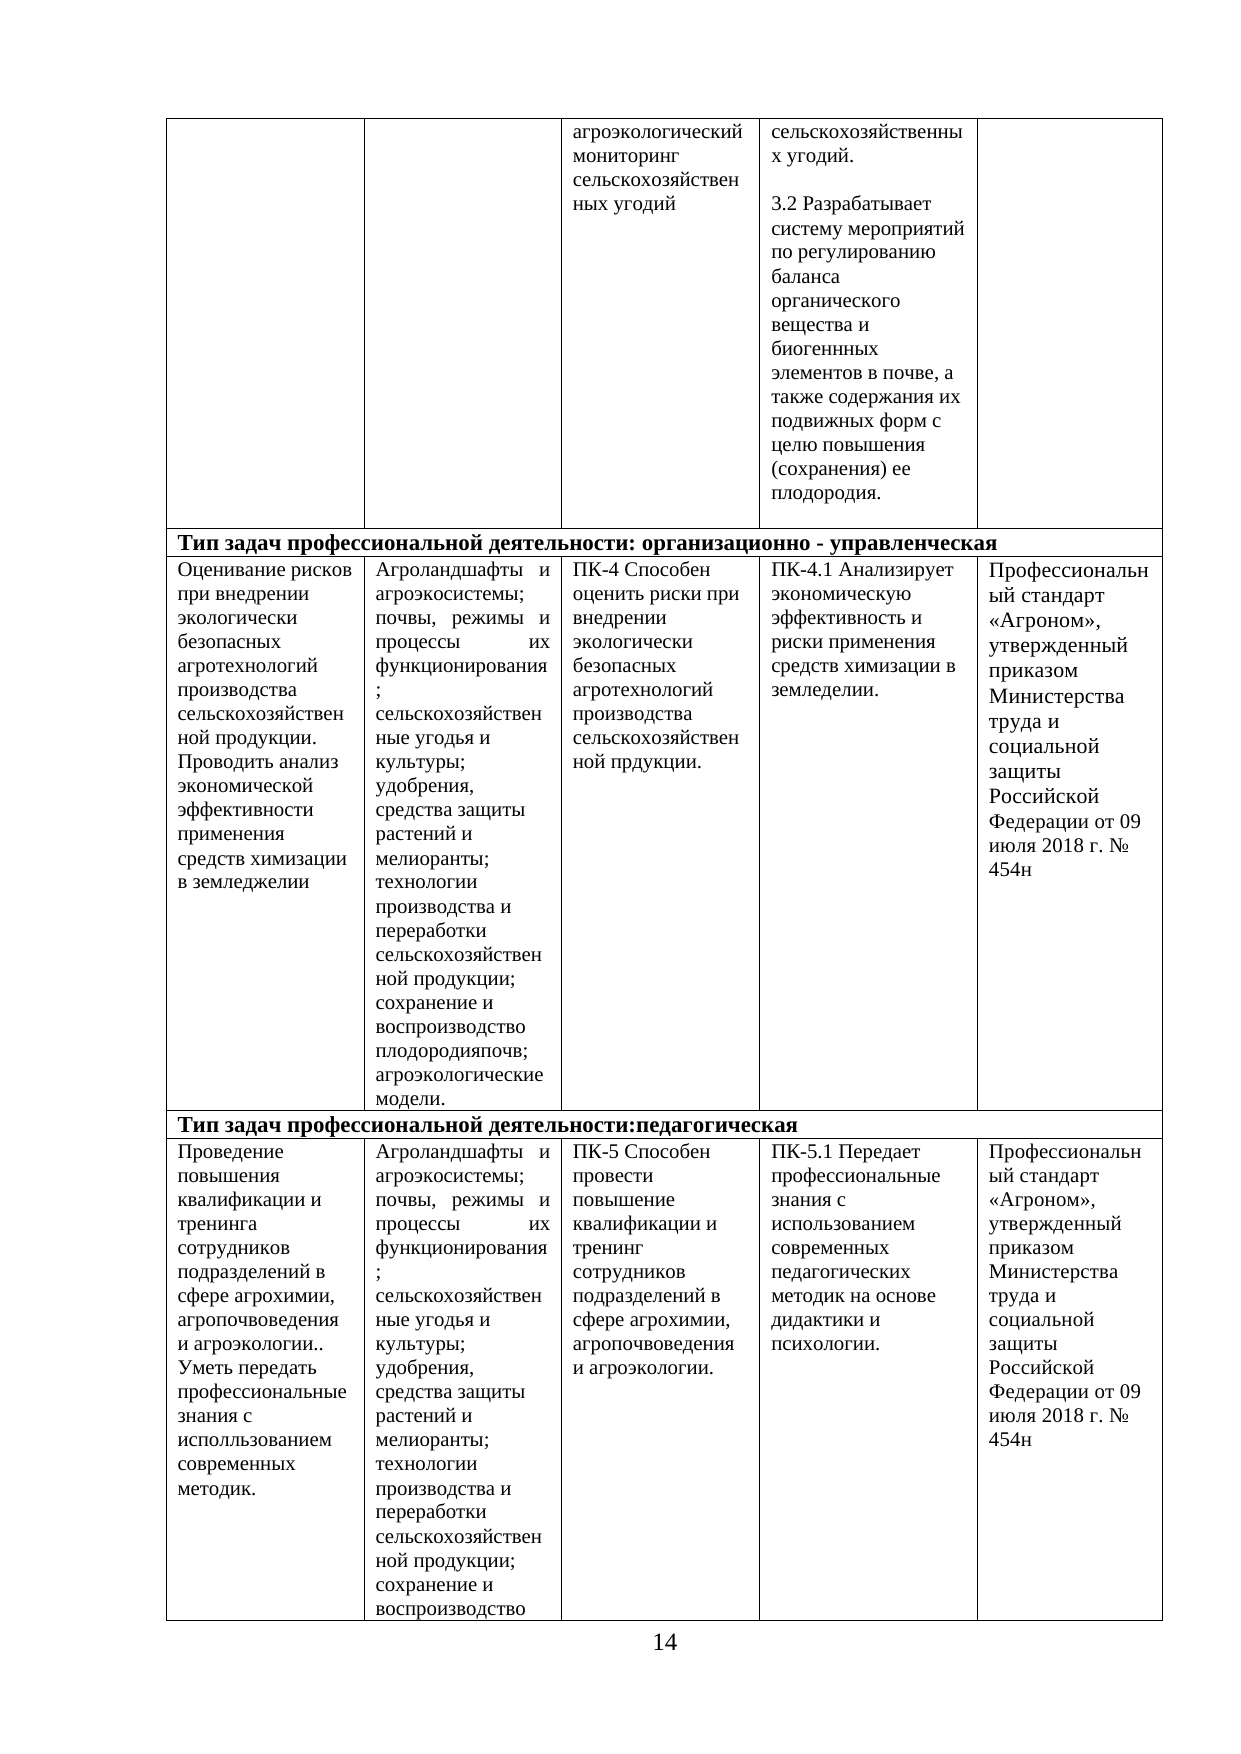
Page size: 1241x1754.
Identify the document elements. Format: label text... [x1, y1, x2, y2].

table_cell ПК-4.1 Анализирует экономическую эффективность и риски применения средств химизации в земледелии. [760, 557, 977, 1110]
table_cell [365, 119, 561, 528]
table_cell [978, 1139, 1162, 1620]
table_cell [167, 119, 364, 528]
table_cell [562, 1139, 759, 1620]
table_cell Оценивание рисков при внедрении экологически безопасных агротехнологий производства сельскохозяйственной продукции. Проводить анализ экономической эффективности применения средств химизации в земледжелии [167, 557, 364, 1110]
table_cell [978, 119, 1162, 528]
table_cell ПК-4 Способен оценить риски при внедрении экологически безопасных агротехнологий производства сельскохозяйственной прдукции. [562, 557, 759, 1110]
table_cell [167, 1139, 364, 1620]
table_cell Тип задач профессиональной деятельности: организационно - управленческая [167, 529, 1162, 556]
table_cell Тип задач профессиональной деятельности:педагогическая [167, 1111, 1162, 1137]
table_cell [760, 1139, 977, 1620]
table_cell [365, 1139, 561, 1620]
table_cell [760, 119, 977, 528]
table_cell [562, 119, 759, 528]
